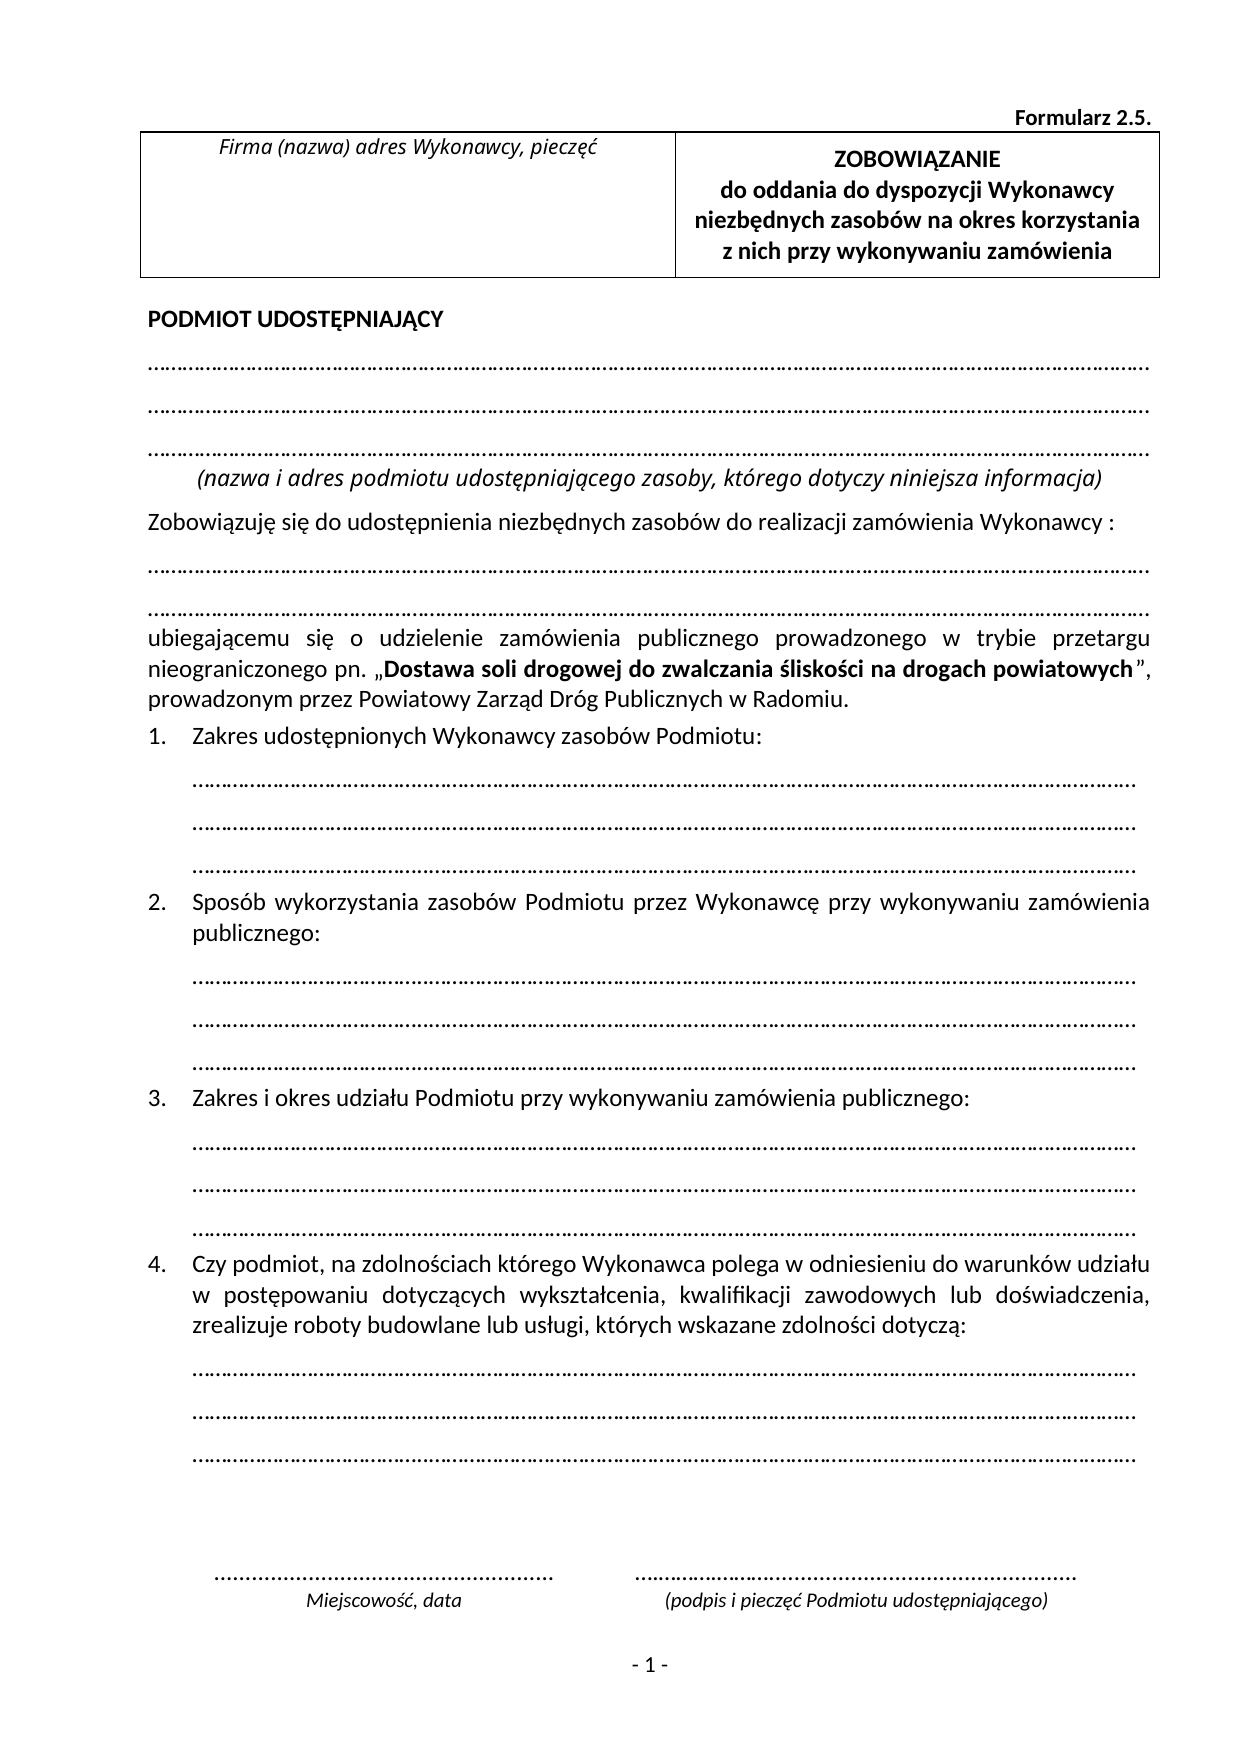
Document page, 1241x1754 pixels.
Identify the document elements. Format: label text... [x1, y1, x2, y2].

text ...................................................... ….……….………................................................. [148, 1557, 1152, 1587]
subtitle Formularz 2.5. [148, 103, 1152, 131]
text 3. Zakres i okres udziału Podmiotu przy wykonywaniu zamówienia publicznego: [148, 1083, 1152, 1113]
text …………………………………..…………………………………………………………………………………………………………… [192, 1212, 1152, 1242]
text …………………………………………………………………………………..………………………………………………………….………… [148, 432, 1152, 462]
text …………………………………..…………………………………………………………………………………………………………… [192, 849, 1152, 880]
text Zobowiązuję się do udostępnienia niezbędnych zasobów do realizacji zamówienia Wykonawcy : [148, 506, 1152, 537]
text …………………………………..…………………………………………………………………………………………………………… [192, 1046, 1152, 1076]
text …………………………………………………………………………………..………………………………………………………….………… [148, 549, 1152, 579]
text (nazwa i adres podmiotu udostępniającego zasoby, którego dotyczy niniejsza informacja) [148, 462, 1152, 493]
text …………………………………..…………………………………………………………………………………………………………… [192, 1352, 1152, 1383]
text …………………………………..…………………………………………………………………………………………………………… [192, 1396, 1152, 1426]
text …………………………………..…………………………………………………………………………………………………………… [192, 1003, 1152, 1033]
text 1. Zakres udostępnionych Wykonawcy zasobów Podmiotu: [148, 720, 1152, 751]
text Miejscowość, data (podpis i pieczęć Podmiotu udostępniającego) [148, 1587, 1152, 1612]
text …………………………………..…………………………………………………………………………………………………………… [192, 1126, 1152, 1156]
table_header Firma (nazwa) adres Wykonawcy, pieczęć [141, 133, 675, 277]
text …………………………………………………………………………………..………………………………………………………….………… [148, 389, 1152, 419]
text …………………………………..…………………………………………………………………………………………………………… [192, 806, 1152, 837]
text PODMIOT UDOSTĘPNIAJĄCY [148, 303, 1152, 333]
text ubiegającemu się o udzielenie zamówienia publicznego prowadzonego w trybie przetargu nieograniczonego pn. „Dostawa soli drogowej do zwalczania śliskości na drogach powiatowych”, prowadzonym przez Powiatowy Zarząd Dróg Publicznych w Radomiu. [148, 623, 1152, 714]
text …………………………………..…………………………………………………………………………………………………………… [192, 763, 1152, 794]
text …………………………………..…………………………………………………………………………………………………………… [192, 960, 1152, 990]
text 2. Sposób wykorzystania zasobów Podmiotu przez Wykonawcę przy wykonywaniu zamówienia publicznego: [148, 886, 1152, 947]
text …………………………………..…………………………………………………………………………………………………………… [192, 1438, 1152, 1469]
text …………………………………..…………………………………………………………………………………………………………… [192, 1169, 1152, 1199]
text …………………………………………………………………………………..………………………………………………………….………… [148, 346, 1152, 376]
text 4. Czy podmiot, na zdolnościach którego Wykonawca polega w odniesieniu do warunków udziału w postępowaniu dotyczących wykształcenia, kwalifikacji zawodowych lub doświadczenia, zrealizuje roboty budowlane lub usługi, których wskazane zdolności dotyczą: [148, 1248, 1152, 1340]
table_header ZOBOWIĄZANIE do oddania do dyspozycji Wykonawcy niezbędnych zasobów na okres korzystania z nich przy wykonywaniu zamówienia [676, 133, 1159, 277]
text …………………………………………………………………………………..………………………………………………………….………… [148, 592, 1152, 623]
